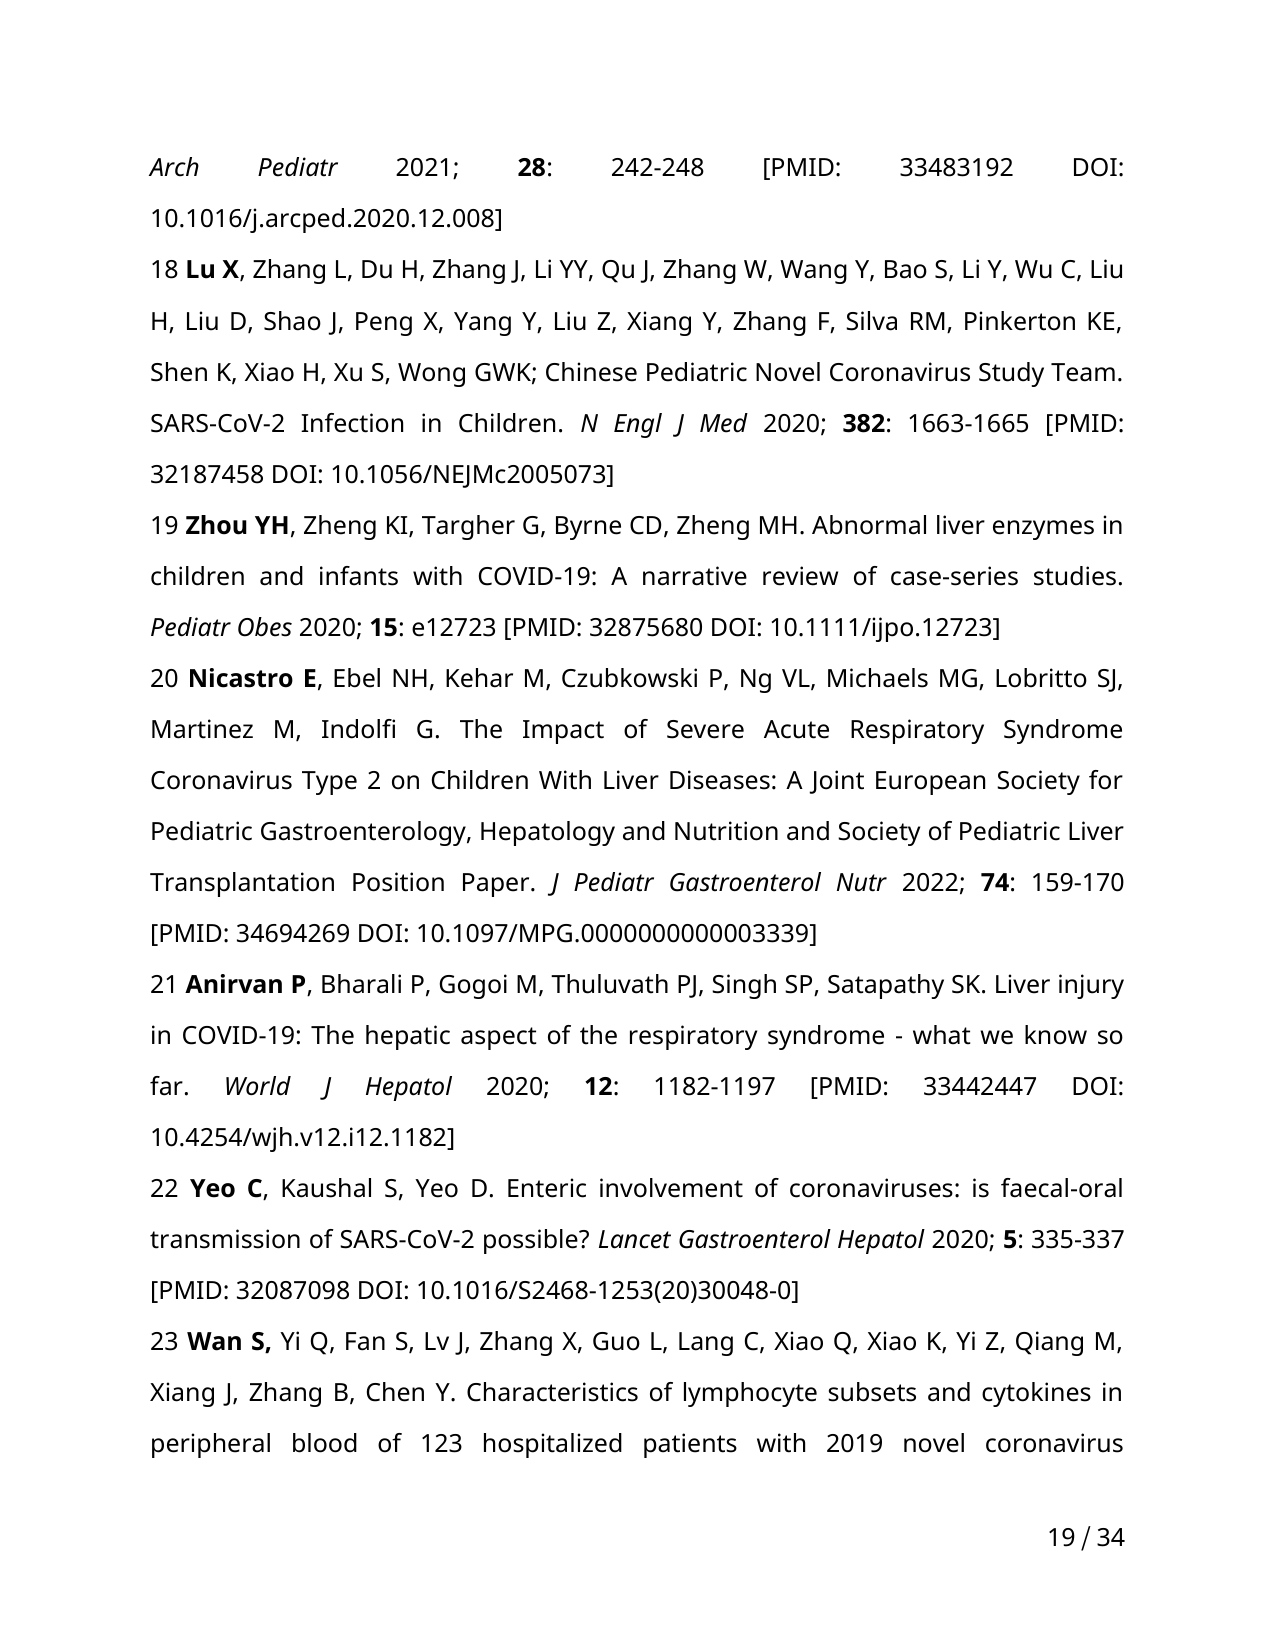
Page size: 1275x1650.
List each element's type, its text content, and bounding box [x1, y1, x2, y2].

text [150, 150, 1125, 235]
text 22 Yeo C, Kaushal S, Yeo D. Enteric involvement of coronaviruses: is faecal-oral transmission of SARS-CoV-2 possible? Lancet Gastroenterol Hepatol 2020; 5: 335-337 [PMID: 32087098 DOI: 10.1016/S2468-1253(20)30048-0] [150, 1171, 1125, 1307]
text 21 Anirvan P, Bharali P, Gogoi M, Thuluvath PJ, Singh SP, Satapathy SK. Liver injury in COVID-19: The hepatic aspect of the respiratory syndrome - what we know so far. World J Hepatol 2020; 12: 1182-1197 [PMID: 33442447 DOI: 10.4254/wjh.v12.i12.1182] [150, 967, 1125, 1154]
text 20 Nicastro E, Ebel NH, Kehar M, Czubkowski P, Ng VL, Michaels MG, Lobritto SJ, Martinez M, Indolfi G. The Impact of Severe Acute Respiratory Syndrome Coronavirus Type 2 on Children With Liver Diseases: A Joint European Society for Pediatric Gastroenterology, Hepatology and Nutrition and Society of Pediatric Liver Transplantation Position Paper. J Pediatr Gastroenterol Nutr 2022; 74: 159-170 [PMID: 34694269 DOI: 10.1097/MPG.0000000000003339] [150, 660, 1125, 950]
text 19 Zhou YH, Zheng KI, Targher G, Byrne CD, Zheng MH. Abnormal liver enzymes in children and infants with COVID-19: A narrative review of case-series studies. Pediatr Obes 2020; 15: e12723 [PMID: 32875680 DOI: 10.1111/ijpo.12723] [150, 507, 1125, 643]
text 18 Lu X, Zhang L, Du H, Zhang J, Li YY, Qu J, Zhang W, Wang Y, Bao S, Li Y, Wu C, Liu H, Liu D, Shao J, Peng X, Yang Y, Liu Z, Xiang Y, Zhang F, Silva RM, Pinkerton KE, Shen K, Xiao H, Xu S, Wong GWK; Chinese Pediatric Novel Coronavirus Study Team. SARS-CoV-2 Infection in Children. N Engl J Med 2020; 382: 1663-1665 [PMID: 32187458 DOI: 10.1056/NEJMc2005073] [150, 252, 1125, 490]
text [150, 1324, 1125, 1460]
